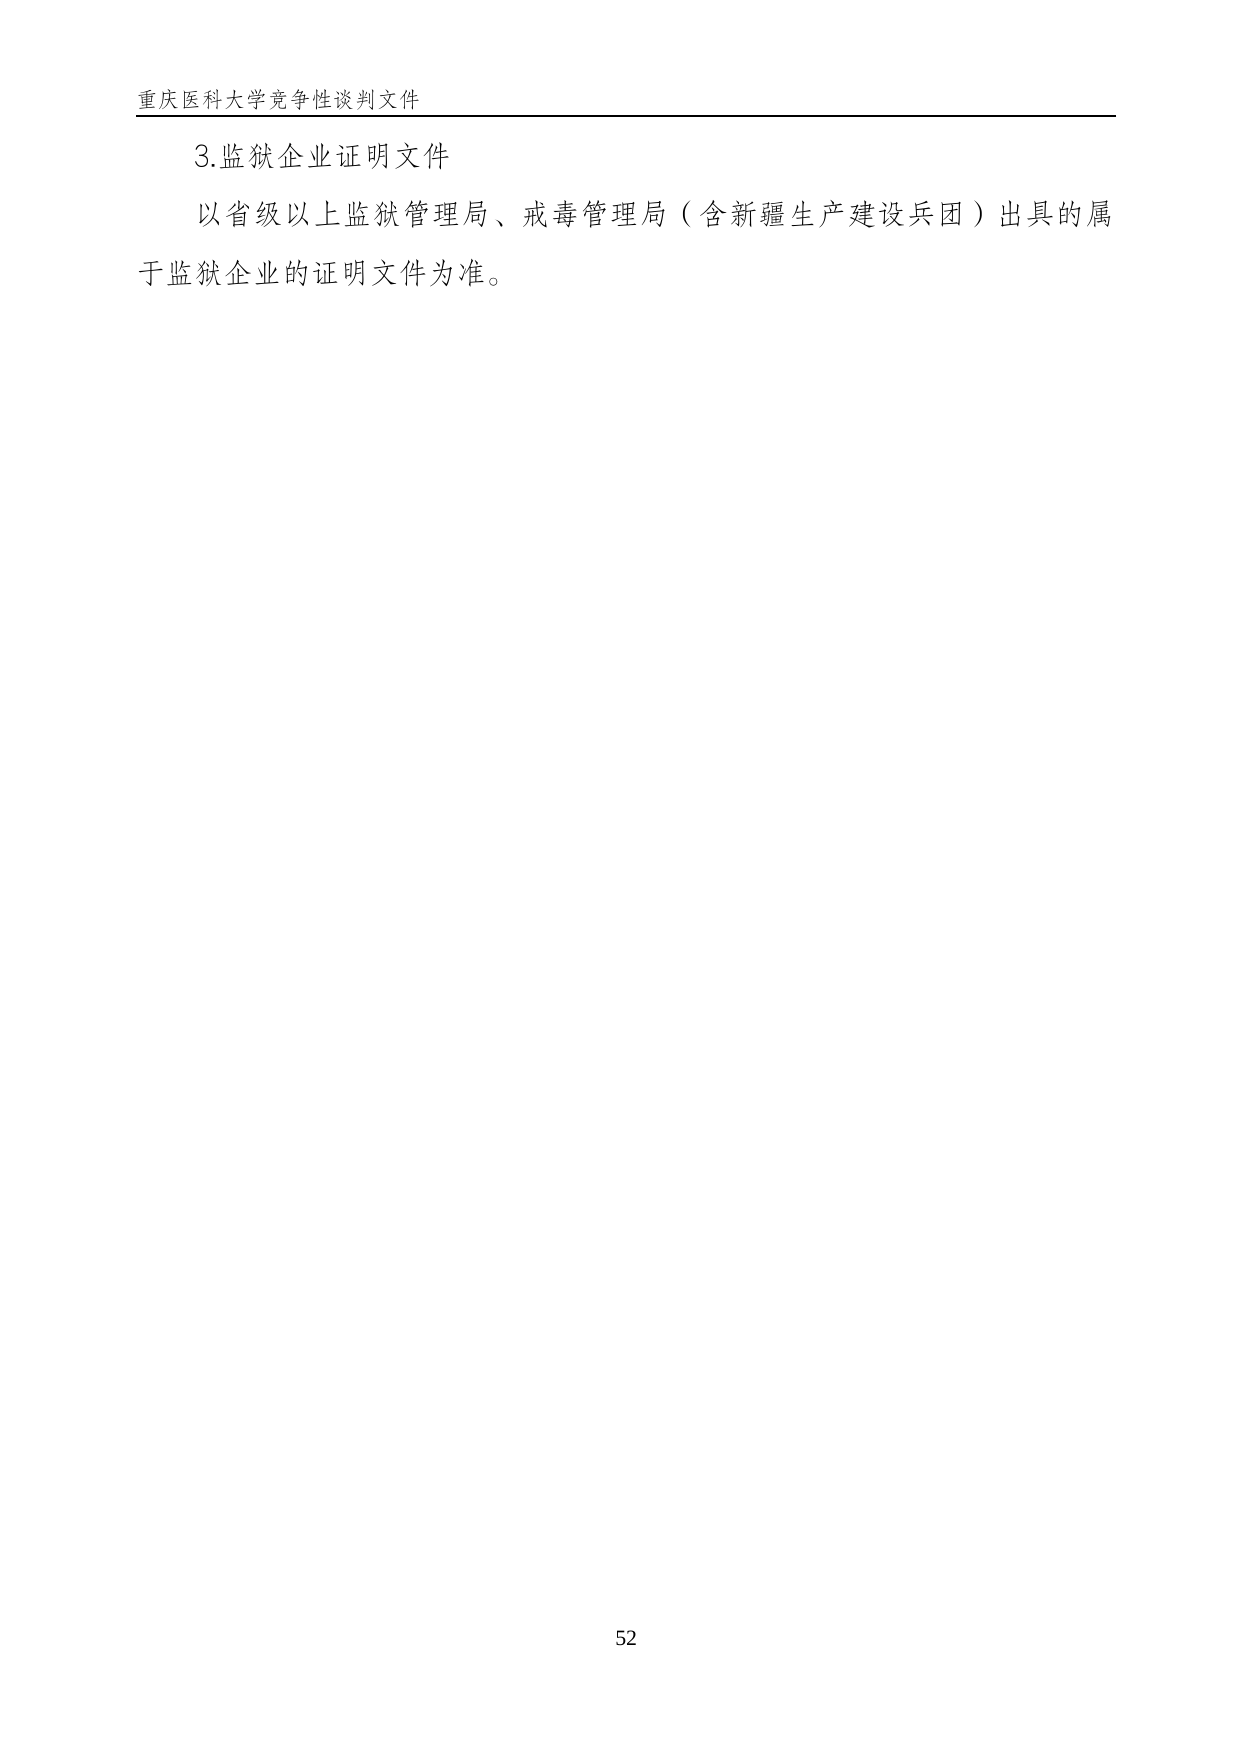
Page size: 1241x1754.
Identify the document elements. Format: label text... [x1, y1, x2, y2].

text 3.监狱企业证明文件 [136, 120, 1116, 178]
text 以省级以上监狱管理局、戒毒管理局（含新疆生产建设兵团）出具的属于监狱企业的证明文件为准。4.残疾人福利性单位声明函 [136, 178, 1116, 295]
